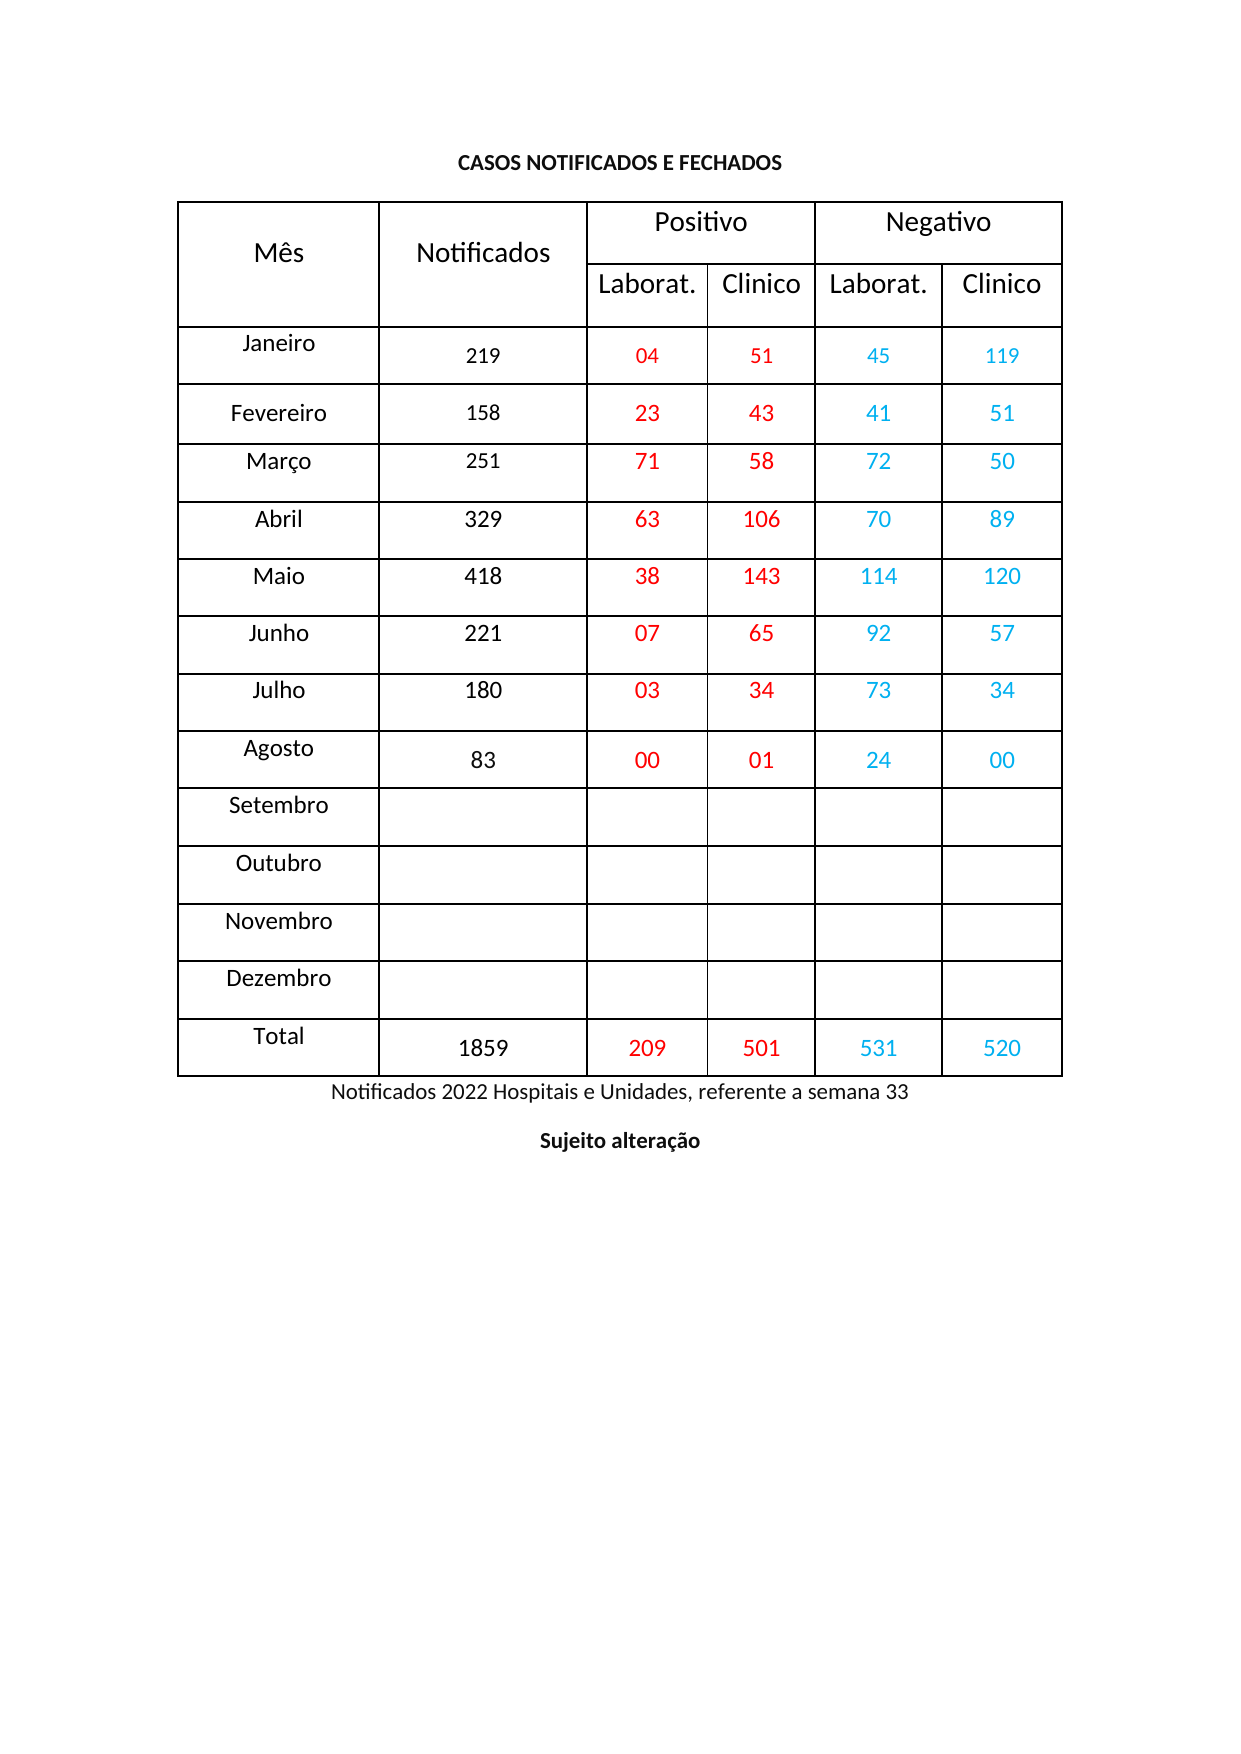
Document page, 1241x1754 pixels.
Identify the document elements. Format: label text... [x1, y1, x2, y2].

table_cell 520 [943, 1020, 1061, 1075]
text Sujeito alteração [177, 1126, 1063, 1154]
table_cell 41 [816, 385, 941, 443]
table_cell Novembro [179, 905, 378, 960]
table_cell Laborat. [588, 265, 707, 326]
table_cell 114 [816, 560, 941, 615]
table_cell 251 [380, 445, 586, 501]
table_cell [816, 789, 941, 845]
table_cell [816, 962, 941, 1018]
table_cell [943, 905, 1061, 960]
table_cell [588, 847, 707, 902]
table_cell 83 [380, 732, 586, 787]
table_cell 158 [380, 385, 586, 443]
table_cell 209 [588, 1020, 707, 1075]
table_cell 34 [943, 675, 1061, 730]
table_cell 00 [588, 732, 707, 787]
table_cell [708, 847, 814, 902]
table_cell 43 [708, 385, 814, 443]
table_cell [816, 905, 941, 960]
table_cell Clinico [943, 265, 1061, 326]
table_cell 1859 [380, 1020, 586, 1075]
table_cell 58 [708, 445, 814, 501]
table_cell Outubro [179, 847, 378, 902]
table_cell Janeiro [179, 328, 378, 383]
table_cell 106 [708, 503, 814, 558]
table_cell 70 [816, 503, 941, 558]
table_cell [380, 847, 586, 902]
table_cell 51 [708, 328, 814, 383]
table_cell [380, 905, 586, 960]
table_cell Clinico [708, 265, 814, 326]
table_cell [943, 847, 1061, 902]
table_cell Setembro [179, 789, 378, 845]
table_cell Março [179, 445, 378, 501]
table_header Positivo [588, 203, 814, 263]
table_cell Dezembro [179, 962, 378, 1018]
table_cell [943, 962, 1061, 1018]
table_cell 143 [708, 560, 814, 615]
table_cell 221 [380, 617, 586, 672]
table_cell Julho [179, 675, 378, 730]
table_cell Abril [179, 503, 378, 558]
table_cell 51 [943, 385, 1061, 443]
table_cell Total [179, 1020, 378, 1075]
table_cell 45 [816, 328, 941, 383]
table_cell Junho [179, 617, 378, 672]
table_cell 501 [708, 1020, 814, 1075]
text CASOS NOTIFICADOS E FECHADOS [177, 148, 1063, 176]
table_cell 65 [708, 617, 814, 672]
table_cell Laborat. [816, 265, 941, 326]
table_cell 23 [588, 385, 707, 443]
table_header Notificados [380, 203, 586, 326]
table_cell Agosto [179, 732, 378, 787]
table_cell 71 [588, 445, 707, 501]
table_cell 119 [943, 328, 1061, 383]
table_cell 219 [380, 328, 586, 383]
table_cell 92 [816, 617, 941, 672]
table_cell [708, 789, 814, 845]
table_cell 63 [588, 503, 707, 558]
table_cell [708, 905, 814, 960]
table_cell 24 [816, 732, 941, 787]
table_cell [943, 789, 1061, 845]
table_cell [588, 905, 707, 960]
table_header Negativo [816, 203, 1061, 263]
table_cell 38 [588, 560, 707, 615]
table_cell [588, 962, 707, 1018]
table_header Mês [179, 203, 378, 326]
table_cell 120 [943, 560, 1061, 615]
table_cell 03 [588, 675, 707, 730]
table_cell [708, 962, 814, 1018]
table_cell 04 [588, 328, 707, 383]
table_cell [588, 789, 707, 845]
table_cell 50 [943, 445, 1061, 501]
table_cell 00 [943, 732, 1061, 787]
table_cell 180 [380, 675, 586, 730]
table_cell 531 [816, 1020, 941, 1075]
table_cell 34 [708, 675, 814, 730]
table_cell 07 [588, 617, 707, 672]
table_cell 418 [380, 560, 586, 615]
table_cell 329 [380, 503, 586, 558]
table_cell 89 [943, 503, 1061, 558]
table_cell [816, 847, 941, 902]
table_cell 73 [816, 675, 941, 730]
table_cell 72 [816, 445, 941, 501]
table_cell [380, 962, 586, 1018]
table_cell 01 [708, 732, 814, 787]
table_cell [380, 789, 586, 845]
table_cell 57 [943, 617, 1061, 672]
table_cell Fevereiro [179, 385, 378, 443]
text Notificados 2022 Hospitais e Unidades, referente a semana 33 [177, 1077, 1063, 1105]
table_cell Maio [179, 560, 378, 615]
